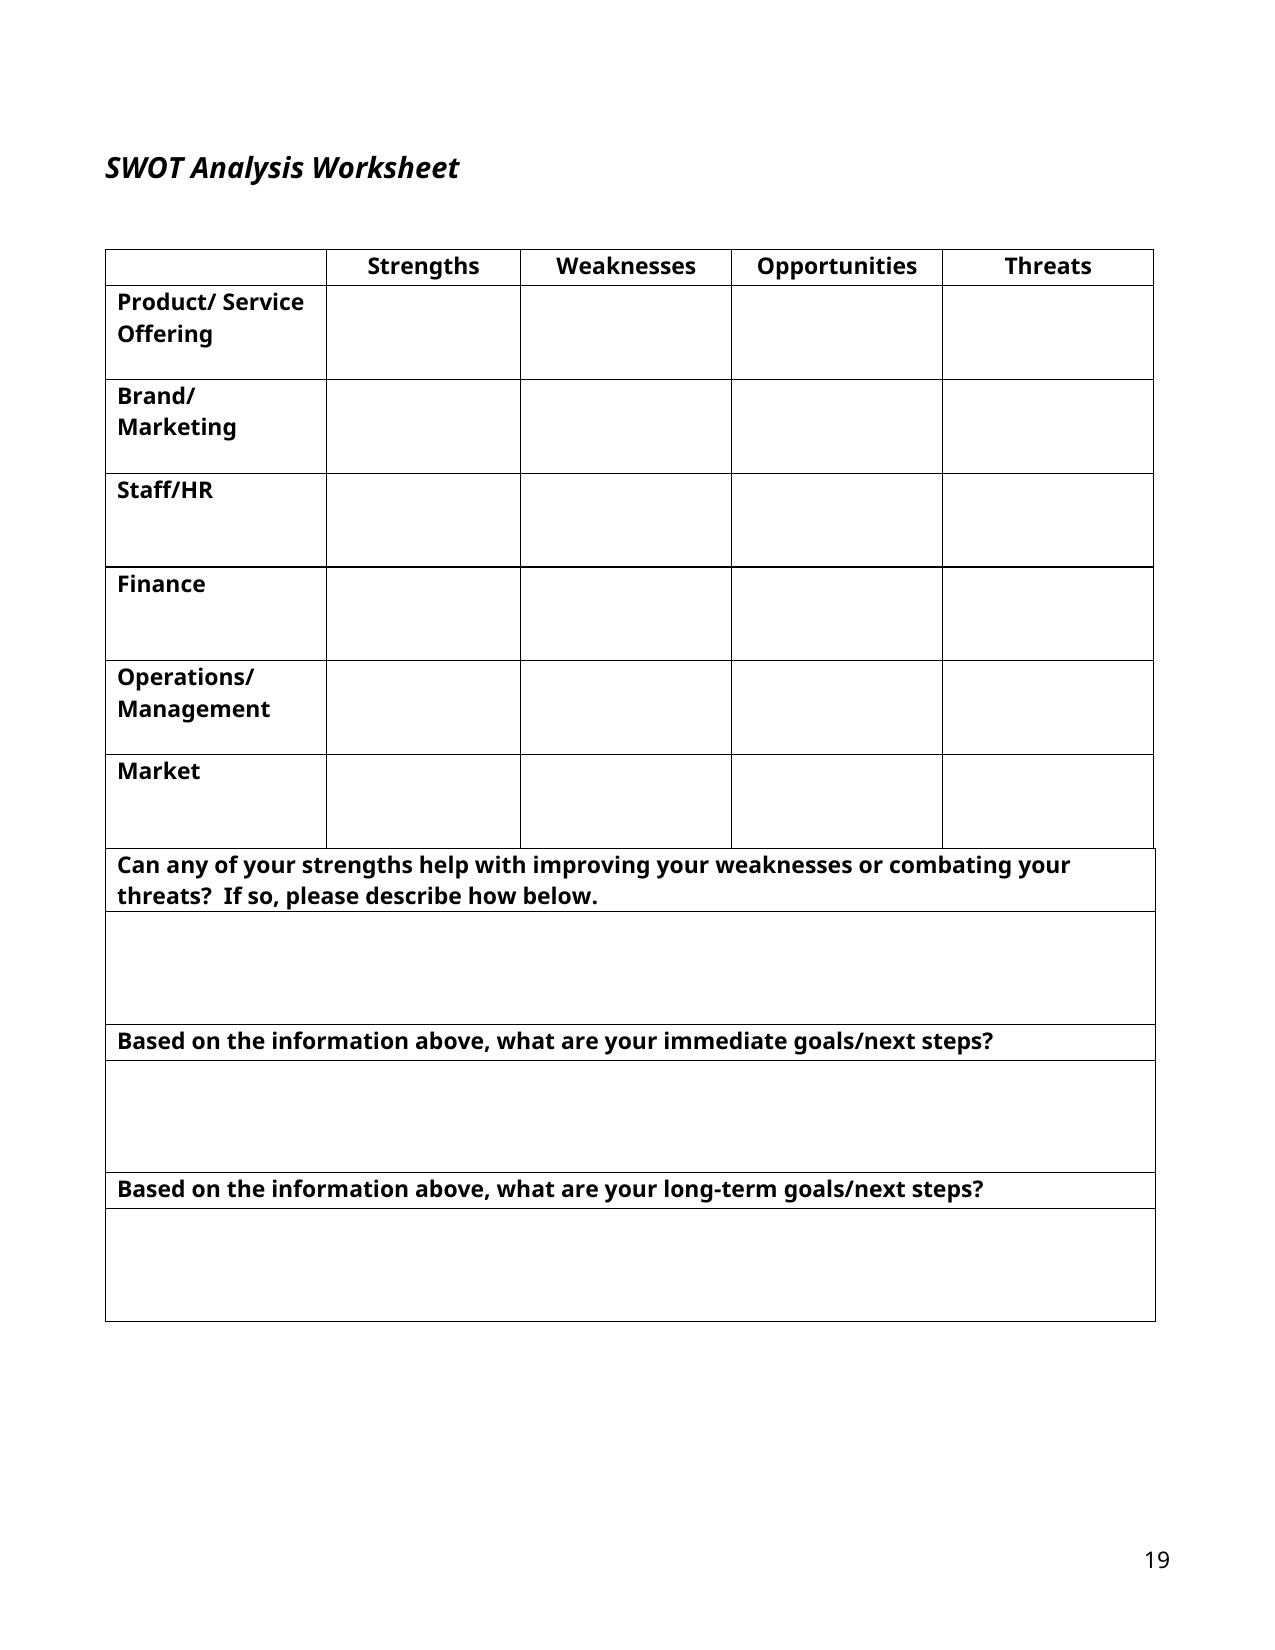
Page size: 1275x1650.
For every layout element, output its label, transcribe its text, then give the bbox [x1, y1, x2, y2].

table_cell [943, 568, 1153, 660]
table_cell [521, 661, 731, 754]
table_header Threats [943, 250, 1153, 285]
table_cell [106, 1209, 1155, 1321]
table_cell Operations/ Management [106, 661, 326, 754]
table_cell [327, 474, 520, 566]
table_cell Product/ Service Offering [106, 286, 326, 379]
table_cell [943, 286, 1153, 379]
table_cell [327, 568, 520, 660]
table_cell [732, 661, 942, 754]
table_cell [521, 380, 731, 473]
table_cell [732, 755, 942, 848]
table_cell Staff/HR [106, 474, 326, 566]
table_cell [521, 755, 731, 848]
table_cell [732, 286, 942, 379]
table_cell [732, 568, 942, 660]
table_cell [732, 474, 942, 566]
table_cell Can any of your strengths help with improving your weaknesses or combating your threats? If so, please describe how below. [106, 849, 1155, 911]
table_cell [327, 286, 520, 379]
table_header Opportunities [732, 250, 942, 285]
table_cell Market [106, 755, 326, 848]
table_cell [327, 755, 520, 848]
table_cell [521, 474, 731, 566]
table_header [106, 250, 326, 285]
table_cell [521, 286, 731, 379]
table_header Weaknesses [521, 250, 731, 285]
table_cell Brand/ Marketing [106, 380, 326, 473]
table_cell [106, 1061, 1155, 1172]
table_header Strengths [327, 250, 520, 285]
table_cell [943, 661, 1153, 754]
subtitle SWOT Analysis Worksheet [105, 147, 1170, 187]
table_cell [943, 755, 1153, 848]
table_cell Finance [106, 568, 326, 660]
table_cell [327, 380, 520, 473]
table_cell [732, 380, 942, 473]
table_cell [521, 568, 731, 660]
table_cell [943, 380, 1153, 473]
table_cell Based on the information above, what are your immediate goals/next steps? [106, 1025, 1155, 1060]
table_cell [943, 474, 1153, 566]
table_cell [106, 912, 1155, 1024]
table_cell [327, 661, 520, 754]
table_cell Based on the information above, what are your long-term goals/next steps? [106, 1173, 1155, 1208]
